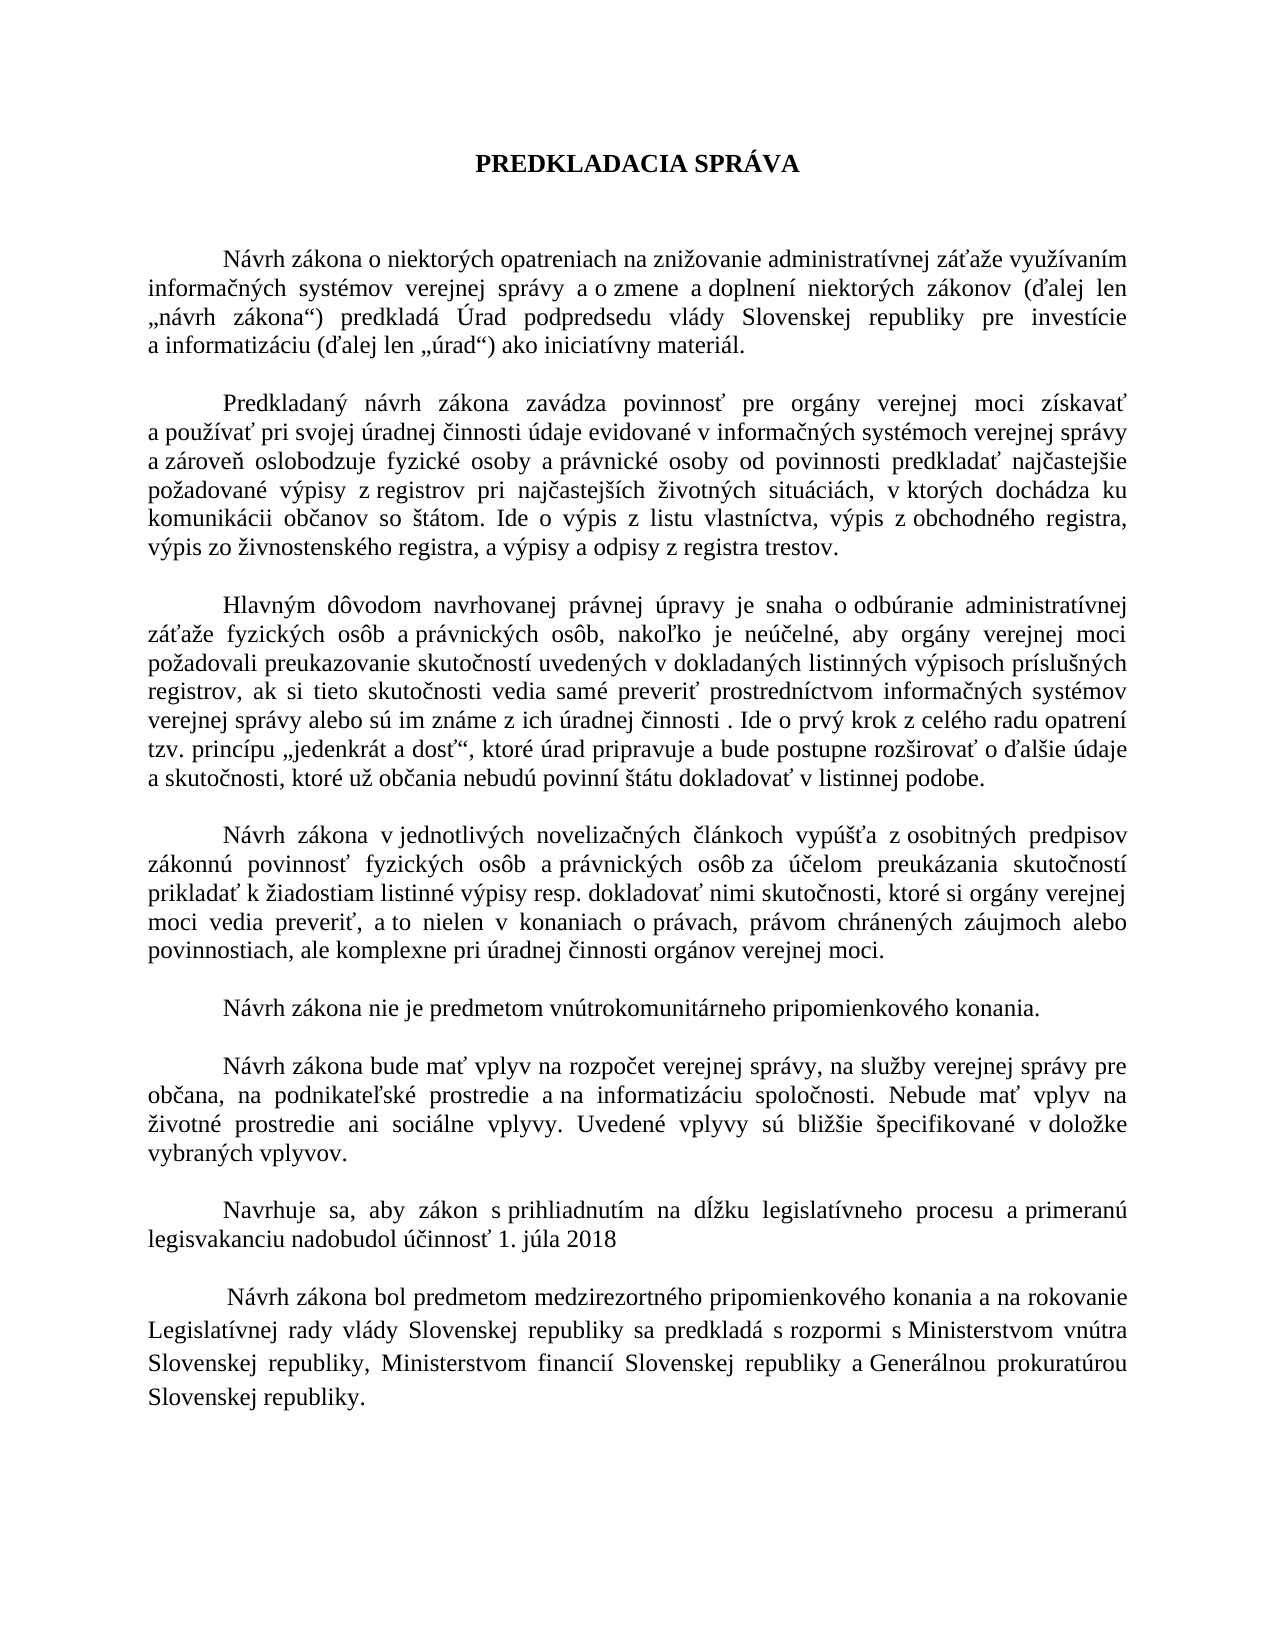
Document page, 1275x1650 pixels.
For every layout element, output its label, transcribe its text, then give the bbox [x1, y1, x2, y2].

text Návrh zákona o niektorých opatreniach na znižovanie administratívnej záťaže využívaním informačných systémov verejnej správy a o zmene a doplnení niektorých zákonov (ďalej len „návrh zákona“) predkladá Úrad podpredsedu vlády Slovenskej republiky pre investície a informatizáciu (ďalej len „úrad“) ako iniciatívny materiál. [148, 244, 1127, 359]
text Navrhuje sa, aby zákon s prihliadnutím na dĺžku legislatívneho procesu a primeranú legisvakanciu nadobudol účinnosť 1. júla 2018 [148, 1196, 1127, 1253]
text Hlavným dôvodom navrhovanej právnej úpravy je snaha o odbúranie administratívnej záťaže fyzických osôb a právnických osôb, nakoľko je neúčelné, aby orgány verejnej moci požadovali preukazovanie skutočností uvedených v dokladaných listinných výpisoch príslušných registrov, ak si tieto skutočnosti vedia samé preveriť prostredníctvom informačných systémov verejnej správy alebo sú im známe z ich úradnej činnosti . Ide o prvý krok z celého radu opatrení tzv. princípu „jedenkrát a dosť“, ktoré úrad pripravuje a bude postupne rozširovať o ďalšie údaje a skutočnosti, ktoré už občania nebudú povinní štátu dokladovať v listinnej podobe. [148, 590, 1127, 791]
text Návrh zákona bude mať vplyv na rozpočet verejnej správy, na služby verejnej správy pre občana, na podnikateľské prostredie a na informatizáciu spoločnosti. Nebude mať vplyv na životné prostredie ani sociálne vplyvy. Uvedené vplyvy sú bližšie špecifikované v doložke vybraných vplyvov. [148, 1051, 1127, 1166]
text Predkladaný návrh zákona zavádza povinnosť pre orgány verejnej moci získavať a používať pri svojej úradnej činnosti údaje evidované v informačných systémoch verejnej správy a zároveň oslobodzuje fyzické osoby a právnické osoby od povinnosti predkladať najčastejšie požadované výpisy z registrov pri najčastejších životných situáciách, v ktorých dochádza ku komunikácii občanov so štátom. Ide o výpis z listu vlastníctva, výpis z obchodného registra, výpis zo živnostenského registra, a výpisy a odpisy z registra trestov. [148, 388, 1127, 561]
text Návrh zákona bol predmetom medzirezortného pripomienkového konania a na rokovanie Legislatívnej rady vlády Slovenskej republiky sa predkladá s rozpormi s Ministerstvom vnútra Slovenskej republiky, Ministerstvom financií Slovenskej republiky a Generálnou prokuratúrou Slovenskej republiky. [148, 1282, 1127, 1410]
text PREDKLADACIA SPRÁVA [148, 148, 1127, 178]
text Návrh zákona v jednotlivých novelizačných článkoch vypúšťa z osobitných predpisov zákonnú povinnosť fyzických osôb a právnických osôb za účelom preukázania skutočností prikladať k žiadostiam listinné výpisy resp. dokladovať nimi skutočnosti, ktoré si orgány verejnej moci vedia preveriť, a to nielen v konaniach o právach, právom chránených záujmoch alebo povinnostiach, ale komplexne pri úradnej činnosti orgánov verejnej moci. [148, 821, 1127, 964]
text Návrh zákona nie je predmetom vnútrokomunitárneho pripomienkového konania. [148, 993, 1127, 1022]
